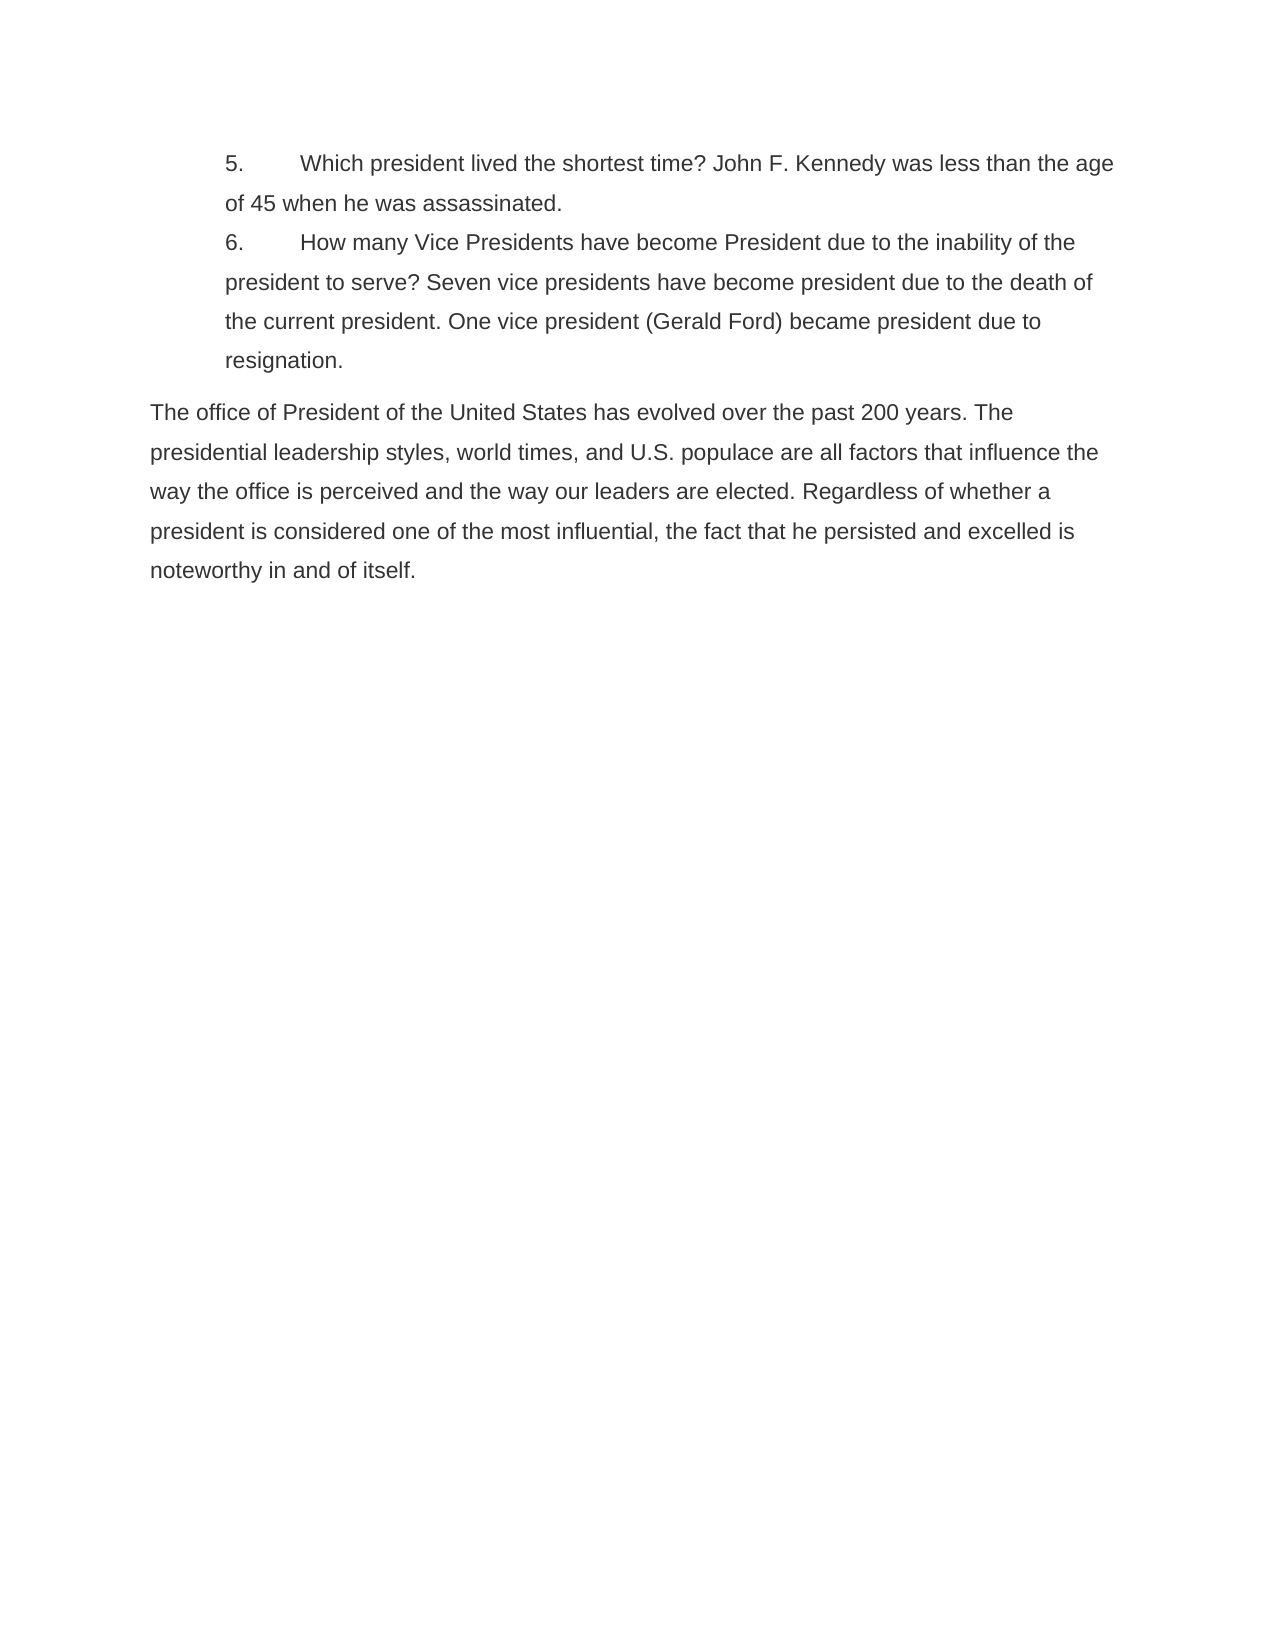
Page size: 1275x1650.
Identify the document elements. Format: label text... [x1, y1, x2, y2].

list Which president lived the shortest time? John F. Kennedy was less than the age of 45 when he was assassinated. [225, 150, 1125, 216]
list How many Vice Presidents have become President due to the inability of the president to serve? Seven vice presidents have become president due to the death of the current president. One vice president (Gerald Ford) became president due to resignation. [225, 229, 1125, 374]
text The office of President of the United States has evolved over the past 200 years. The presidential leadership styles, world times, and U.S. populace are all factors that influence the way the office is perceived and the way our leaders are elected. Regardless of whether a president is considered one of the most influential, the fact that he persisted and excelled is noteworthy in and of itself. [150, 399, 1125, 584]
